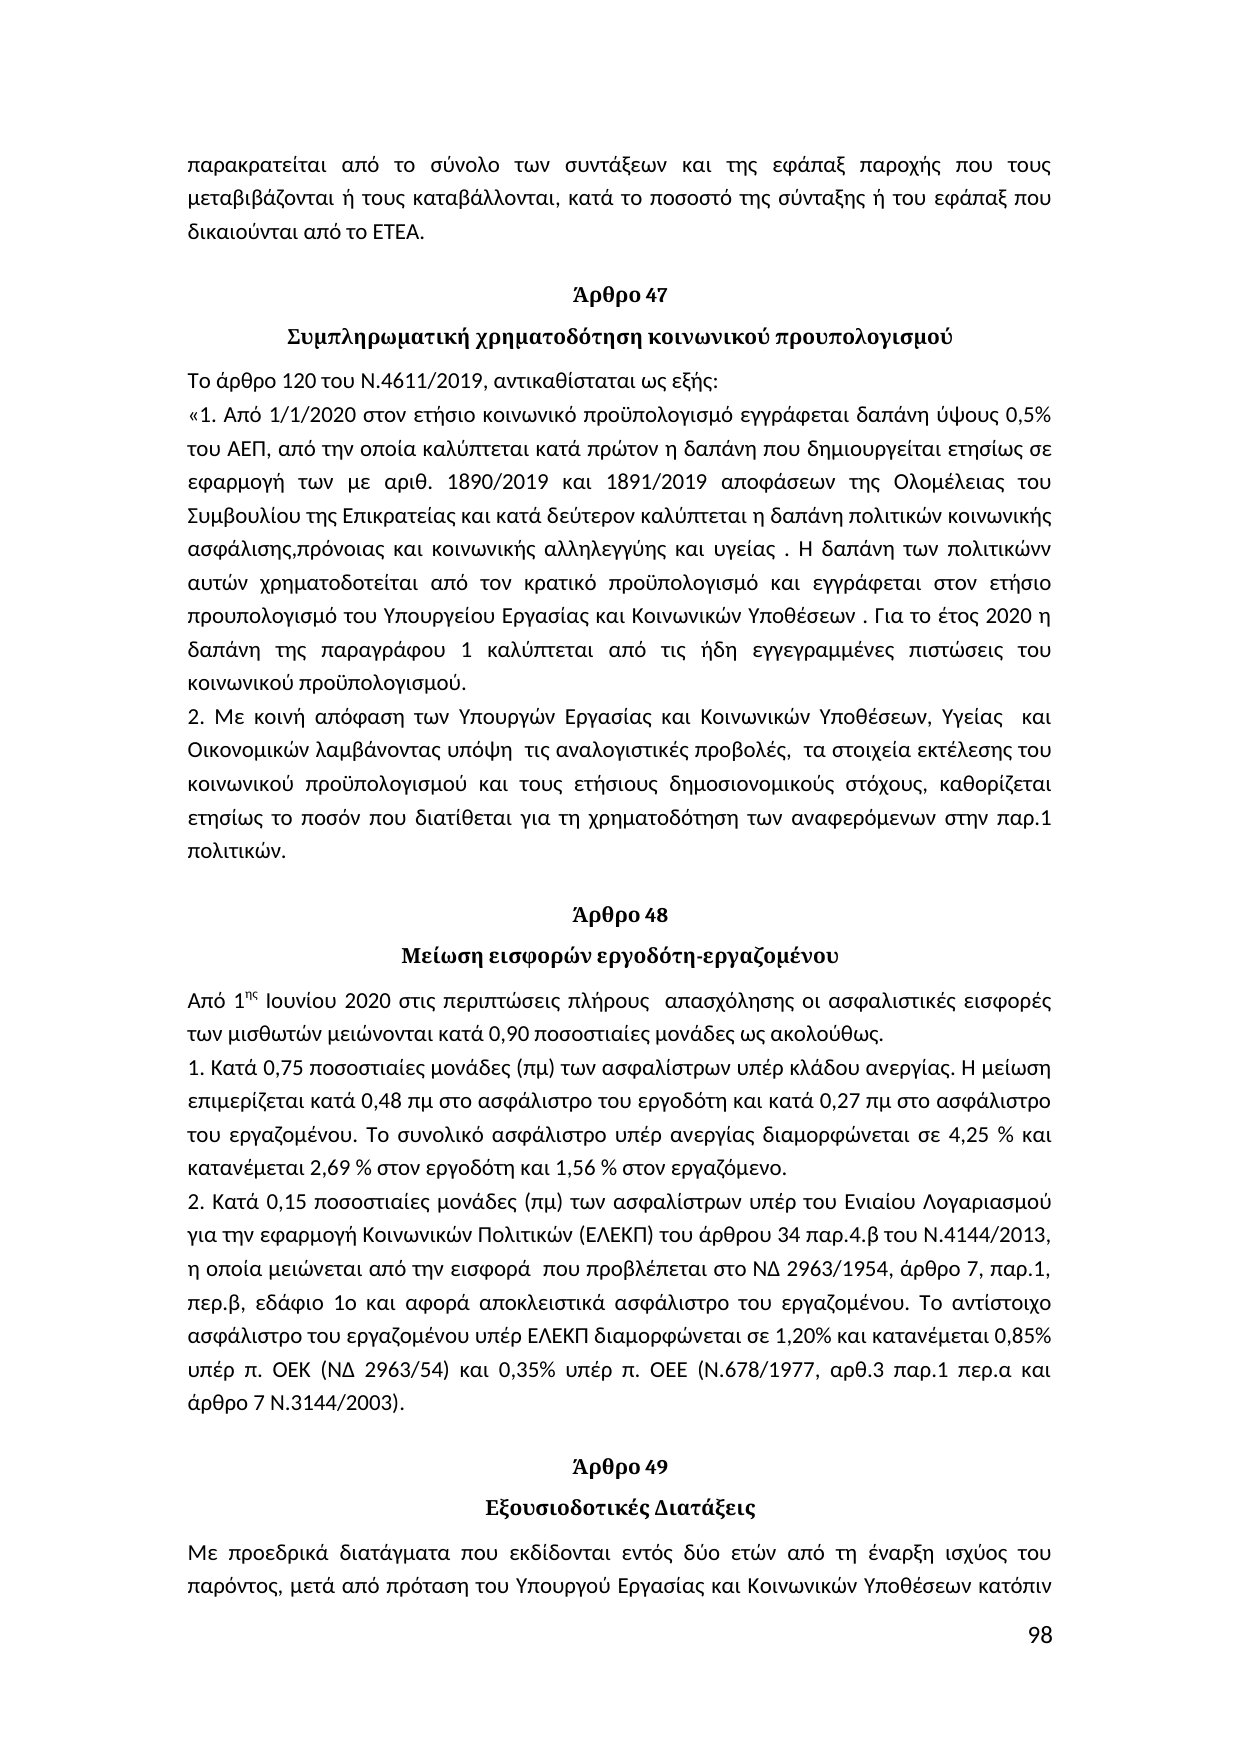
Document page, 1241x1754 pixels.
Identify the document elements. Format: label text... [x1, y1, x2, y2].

text 2. Κατά 0,15 ποσοστιαίες μονάδες (πμ) των ασφαλίστρων υπέρ του Ενιαίου Λογαριασμού για την εφαρμογή Κοινωνικών Πολιτικών (ΕΛΕΚΠ) του άρθρου 34 παρ.4.β του Ν.4144/2013, η οποία μειώνεται από την εισφορά που προβλέπεται στο ΝΔ 2963/1954, άρθρο 7, παρ.1, περ.β, εδάφιο 1ο και αφορά αποκλειστικά ασφάλιστρο του εργαζομένου. Το αντίστοιχο ασφάλιστρο του εργαζομένου υπέρ ΕΛΕΚΠ διαμορφώνεται σε 1,20% και κατανέμεται 0,85% υπέρ π. ΟΕΚ (ΝΔ 2963/54) και 0,35% υπέρ π. ΟΕΕ (Ν.678/1977, αρθ.3 παρ.1 περ.α και άρθρο 7 Ν.3144/2003). [187, 1187, 1053, 1416]
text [187, 1538, 1053, 1599]
subtitle Άρθρο 49 [187, 1455, 1053, 1479]
text «1. Από 1/1/2020 στον ετήσιο κοινωνικό προϋπολογισμό εγγράφεται δαπάνη ύψους 0,5% του ΑΕΠ, από την οποία καλύπτεται κατά πρώτον η δαπάνη που δημιουργείται ετησίως σε εφαρμογή των με αριθ. 1890/2019 και 1891/2019 αποφάσεων της Ολομέλειας του Συμβουλίου της Επικρατείας και κατά δεύτερον καλύπτεται η δαπάνη πολιτικών κοινωνικής ασφάλισης,πρόνοιας και κοινωνικής αλληλεγγύης και υγείας . Η δαπάνη των πολιτικώνν αυτών χρηματοδοτείται από τον κρατικό προϋπολογισμό και εγγράφεται στον ετήσιο προυπολογισμό του Υπουργείου Εργασίας και Κοινωνικών Υποθέσεων . Για το έτος 2020 η δαπάνη της παραγράφου 1 καλύπτεται από τις ήδη εγγεγραμμένες πιστώσεις του κοινωνικού προϋπολογισμού. [187, 400, 1053, 697]
text Από 1ης Ιουνίου 2020 στις περιπτώσεις πλήρους απασχόλησης οι ασφαλιστικές εισφορές των μισθωτών μειώνονται κατά 0,90 ποσοστιαίες μονάδες ως ακολούθως. [187, 986, 1053, 1047]
subtitle Εξουσιοδοτικές Διατάξεις [187, 1497, 1053, 1521]
subtitle Συμπληρωματική χρηματοδότηση κοινωνικού προυπολογισμού [187, 325, 1053, 349]
subtitle Μείωση εισφορών εργοδότη-εργαζομένου [187, 944, 1053, 968]
text 2. Με κοινή απόφαση των Υπουργών Εργασίας και Κοινωνικών Υποθέσεων, Υγείας και Οικονομικών λαμβάνοντας υπόψη τις αναλογιστικές προβολές, τα στοιχεία εκτέλεσης του κοινωνικού προϋπολογισμού και τους ετήσιους δημοσιονομικούς στόχους, καθορίζεται ετησίως το ποσόν που διατίθεται για τη χρηματοδότηση των αναφερόμενων στην παρ.1 πολιτικών. [187, 702, 1053, 864]
text Το άρθρο 120 του N.4611/2019, αντικαθίσταται ως εξής: [187, 367, 1053, 395]
text 1. Κατά 0,75 ποσοστιαίες μονάδες (πμ) των ασφαλίστρων υπέρ κλάδου ανεργίας. Η μείωση επιμερίζεται κατά 0,48 πμ στο ασφάλιστρο του εργοδότη και κατά 0,27 πμ στο ασφάλιστρο του εργαζομένου. Το συνολικό ασφάλιστρο υπέρ ανεργίας διαμορφώνεται σε 4,25 % και κατανέμεται 2,69 % στον εργοδότη και 1,56 % στον εργαζόμενο. [187, 1053, 1053, 1182]
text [187, 150, 1053, 245]
subtitle Άρθρο 48 [187, 903, 1053, 927]
subtitle Άρθρο 47 [187, 284, 1053, 308]
